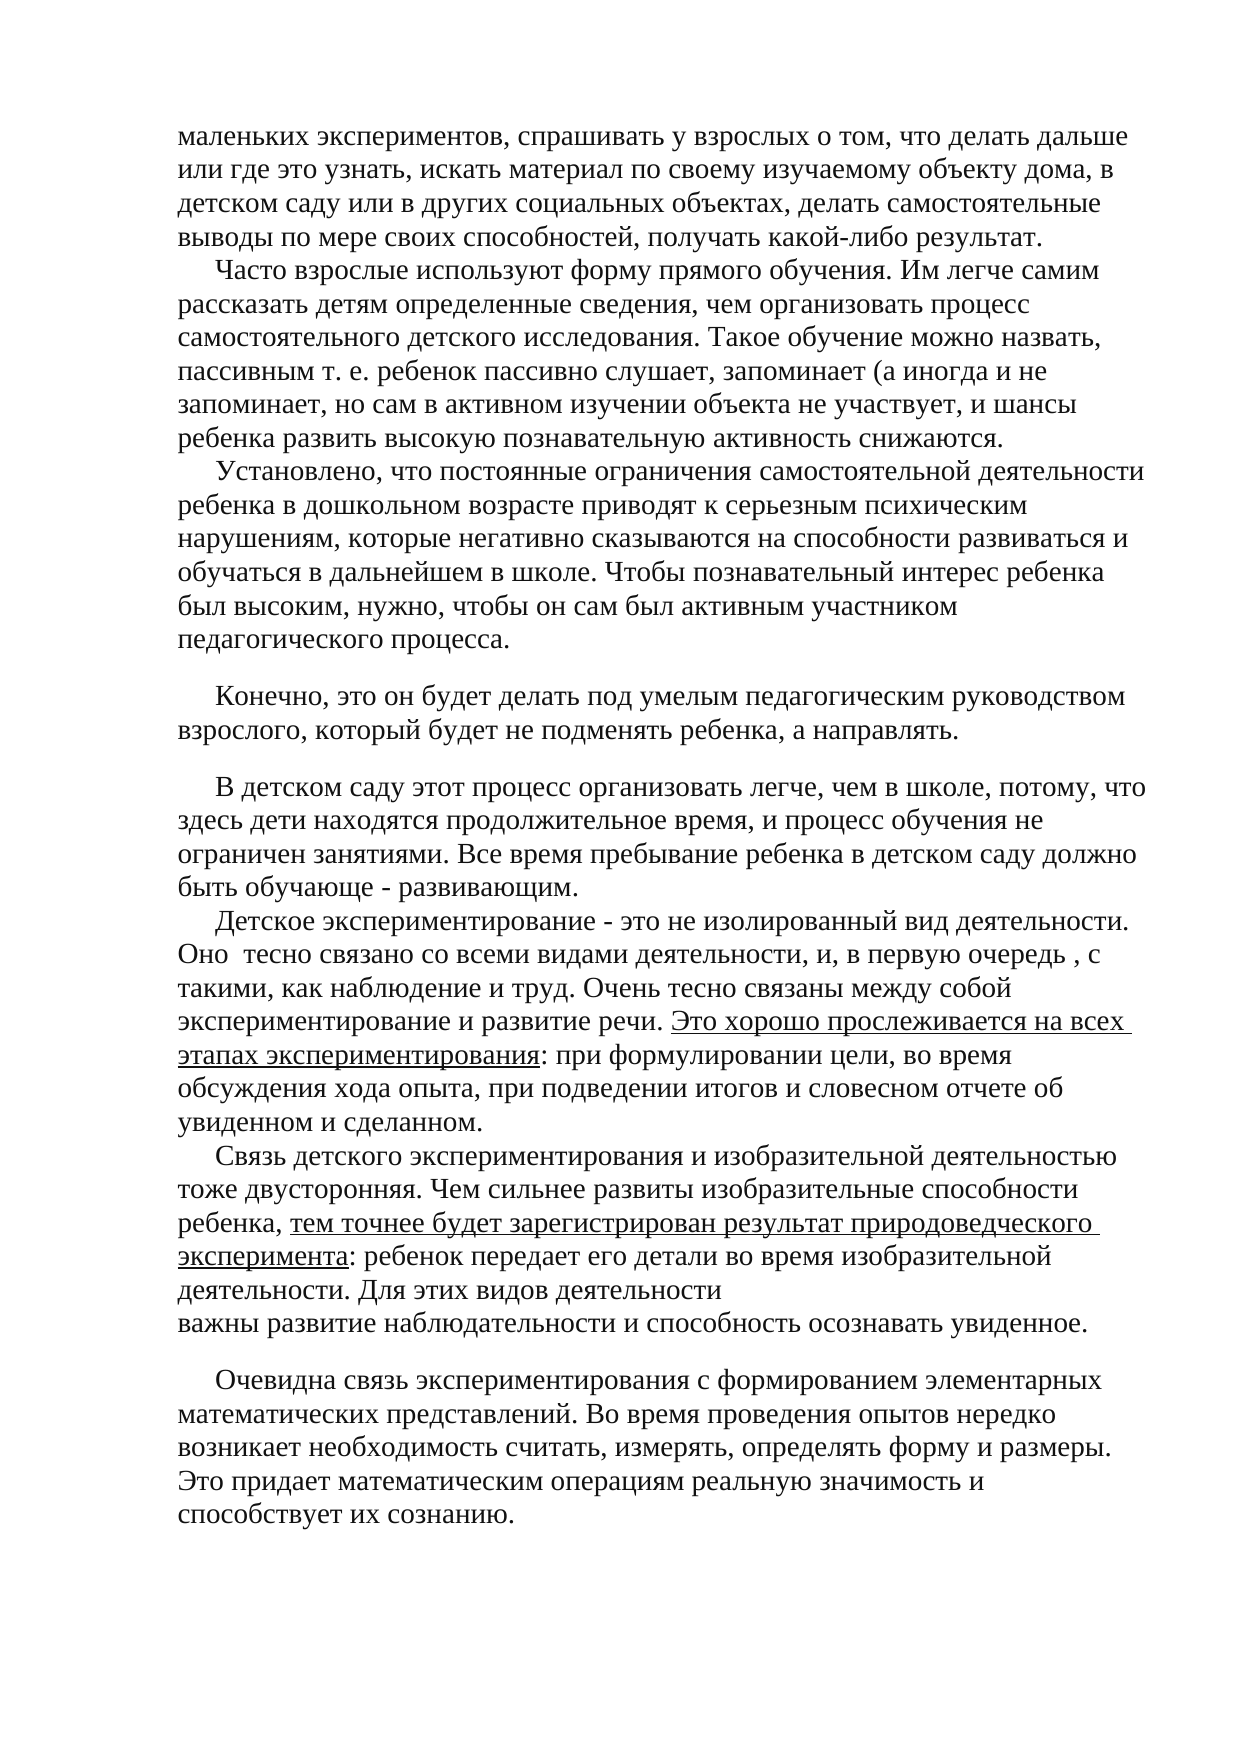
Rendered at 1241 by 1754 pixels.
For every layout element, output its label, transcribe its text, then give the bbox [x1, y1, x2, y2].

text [177, 118, 1152, 252]
text В детском саду этот процесс организовать легче, чем в школе, потому, что здесь дети находятся продолжительное время, и процесс обучения не ограничен занятиями. Все время пребывание ребенка в детском саду должно быть обучающе - развивающим. [177, 769, 1152, 903]
text Детское экспериментирование - это не изолированный вид деятельности. Оно тесно связано со всеми видами деятельности, и, в первую очередь , с такими, как наблюдение и труд. Очень тесно связаны между собой экспериментирование и развитие речи. Это хорошо прослеживается на всех этапах экспериментирования: при формулировании цели, во время обсуждения хода опыта, при подведении итогов и словесном отчете об увиденном и сделанном. [177, 903, 1152, 1138]
text Очевидна связь экспериментирования с формированием элементарных математических представлений. Во время проведения опытов нередко возникает необходимость считать, измерять, определять форму и размеры. Это придает математическим операциям реальную значимость и способствует их сознанию. [177, 1362, 1152, 1530]
text Связь детского экспериментирования и изобразительной деятельностью тоже двусторонняя. Чем сильнее развиты изобразительные способности ребенка, тем точнее будет зарегистрирован результат природоведческого эксперимента: ребенок передает его детали во время изобразительной деятельности. Для этих видов деятельности важны развитие наблюдательности и способность осознавать увиденное. [177, 1138, 1152, 1339]
text Часто взрослые используют форму прямого обучения. Им легче самим рассказать детям определенные сведения, чем организовать процесс самостоятельного детского исследования. Такое обучение можно назвать, пассивным т. е. ребенок пассивно слушает, запоминает (а иногда и не запоминает, но сам в активном изучении объекта не участвует, и шансы ребенка развить высокую познавательную активность снижаются. [177, 252, 1152, 453]
text Установлено, что постоянные ограничения самостоятельной деятельности ребенка в дошкольном возрасте приводят к серьезным психическим нарушениям, которые негативно сказываются на способности развиваться и обучаться в дальнейшем в школе. Чтобы познавательный интерес ребенка был высоким, нужно, чтобы он сам был активным участником педагогического процесса. [177, 453, 1152, 655]
text Конечно, это он будет делать под умелым педагогическим руководством взрослого, который будет не подменять ребенка, а направлять. [177, 678, 1152, 745]
